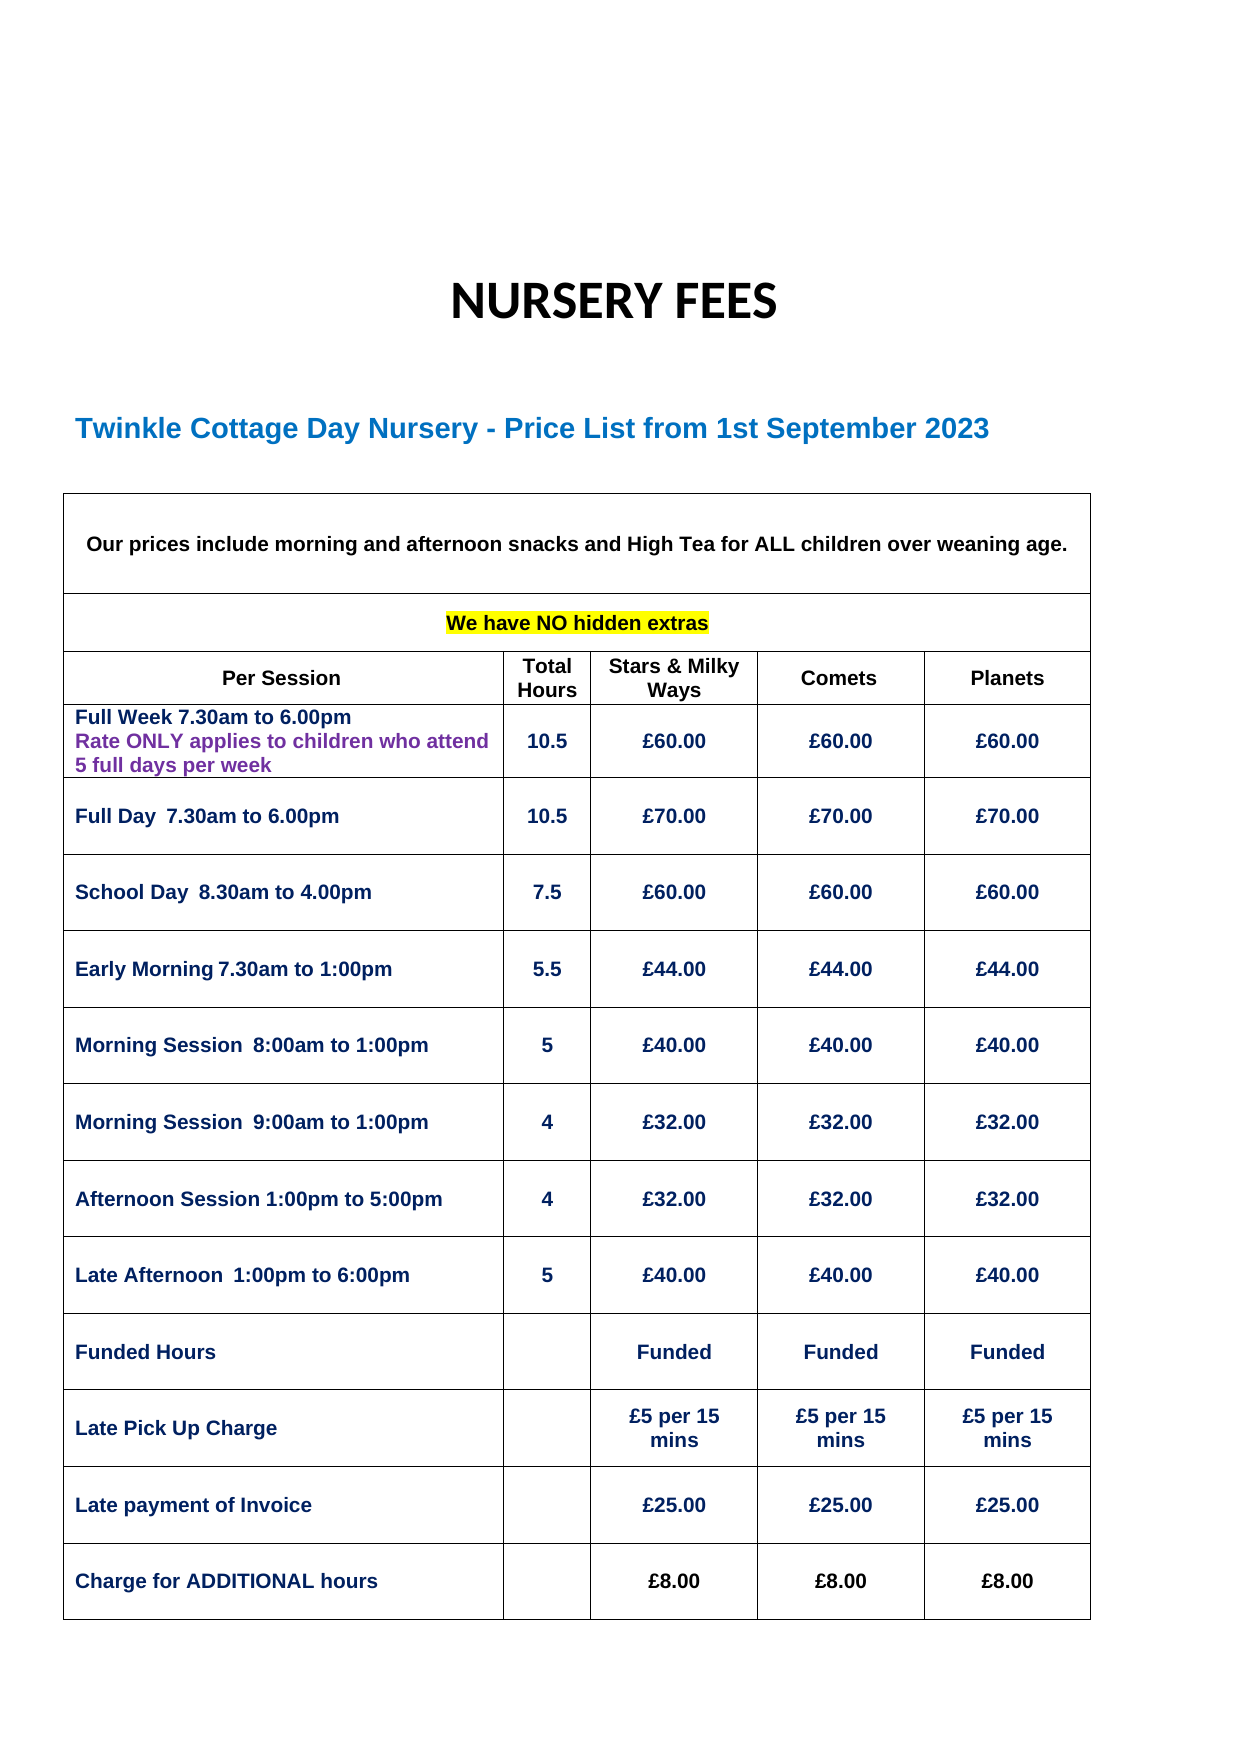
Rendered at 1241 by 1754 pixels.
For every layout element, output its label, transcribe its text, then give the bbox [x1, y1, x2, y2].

table_cell [504, 1544, 590, 1619]
table_cell Per Session [64, 652, 503, 704]
table_cell £8.00 [591, 1544, 757, 1619]
table_cell [504, 1314, 590, 1389]
table_cell Early Morning 7.30am to 1:00pm [64, 931, 503, 1007]
table_cell £44.00 [925, 931, 1090, 1007]
table_cell 4 [504, 1161, 590, 1236]
table_cell £32.00 [591, 1084, 757, 1160]
table_cell £40.00 [758, 1008, 924, 1083]
table_cell Afternoon Session 1:00pm to 5:00pm [64, 1161, 503, 1236]
table_cell [504, 1467, 590, 1542]
table_cell £5 per 15 mins [758, 1390, 924, 1466]
table_cell £44.00 [591, 931, 757, 1007]
table_cell Charge for ADDITIONAL hours [64, 1544, 503, 1619]
table_cell 10.5 [504, 705, 590, 777]
table_cell £32.00 [591, 1161, 757, 1236]
table_cell Our prices include morning and afternoon snacks and High Tea for ALL children over weaning age. [64, 494, 1090, 593]
table_cell £60.00 [758, 705, 924, 777]
table_cell Late Pick Up Charge [64, 1390, 503, 1466]
table_cell £40.00 [758, 1237, 924, 1313]
table_cell £60.00 [591, 855, 757, 930]
table_cell 5 [504, 1008, 590, 1083]
table_cell £25.00 [758, 1467, 924, 1542]
table_header Twinkle Cottage Day Nursery - Price List from 1st September 2023 [64, 363, 1091, 493]
table_cell £32.00 [925, 1084, 1090, 1160]
table_cell 5 [504, 1237, 590, 1313]
table_cell £40.00 [591, 1008, 757, 1083]
table_cell £5 per 15 mins [591, 1390, 757, 1466]
text NURSERY FEES [75, 266, 1165, 332]
table_cell Stars & Milky Ways [591, 652, 757, 704]
table_cell £60.00 [925, 705, 1090, 777]
table_cell School Day 8.30am to 4.00pm [64, 855, 503, 930]
table_cell Full Day 7.30am to 6.00pm [64, 778, 503, 853]
table_cell £70.00 [758, 778, 924, 853]
table_cell £32.00 [925, 1161, 1090, 1236]
table_cell Total Hours [504, 652, 590, 704]
table_cell £25.00 [591, 1467, 757, 1542]
table_cell £32.00 [758, 1161, 924, 1236]
table_cell £60.00 [758, 855, 924, 930]
table_cell £40.00 [925, 1237, 1090, 1313]
table_cell 4 [504, 1084, 590, 1160]
table_cell £25.00 [925, 1467, 1090, 1542]
table_cell Late Afternoon 1:00pm to 6:00pm [64, 1237, 503, 1313]
table_cell Funded Hours [64, 1314, 503, 1389]
table_cell Funded [758, 1314, 924, 1389]
table_cell Funded [591, 1314, 757, 1389]
table_cell £60.00 [925, 855, 1090, 930]
table_cell £40.00 [591, 1237, 757, 1313]
table_cell £40.00 [925, 1008, 1090, 1083]
table_cell 10.5 [504, 778, 590, 853]
table_cell 5.5 [504, 931, 590, 1007]
table_cell We have NO hidden extras [64, 594, 1090, 651]
table_cell Morning Session 9:00am to 1:00pm [64, 1084, 503, 1160]
table_cell 7.5 [504, 855, 590, 930]
table_cell £70.00 [591, 778, 757, 853]
table_cell £44.00 [758, 931, 924, 1007]
table_cell Planets [925, 652, 1090, 704]
table_cell Funded [925, 1314, 1090, 1389]
table_cell Late payment of Invoice [64, 1467, 503, 1542]
table_cell £8.00 [925, 1544, 1090, 1619]
table_cell £8.00 [758, 1544, 924, 1619]
table_cell Morning Session 8:00am to 1:00pm [64, 1008, 503, 1083]
table_cell Full Week 7.30am to 6.00pm Rate ONLY applies to children who attend 5 full days per week [64, 705, 503, 777]
table_cell [504, 1390, 590, 1466]
table_cell £5 per 15 mins [925, 1390, 1090, 1466]
table_cell £70.00 [925, 778, 1090, 853]
table_cell Comets [758, 652, 924, 704]
table_cell £32.00 [758, 1084, 924, 1160]
table_cell £60.00 [591, 705, 757, 777]
